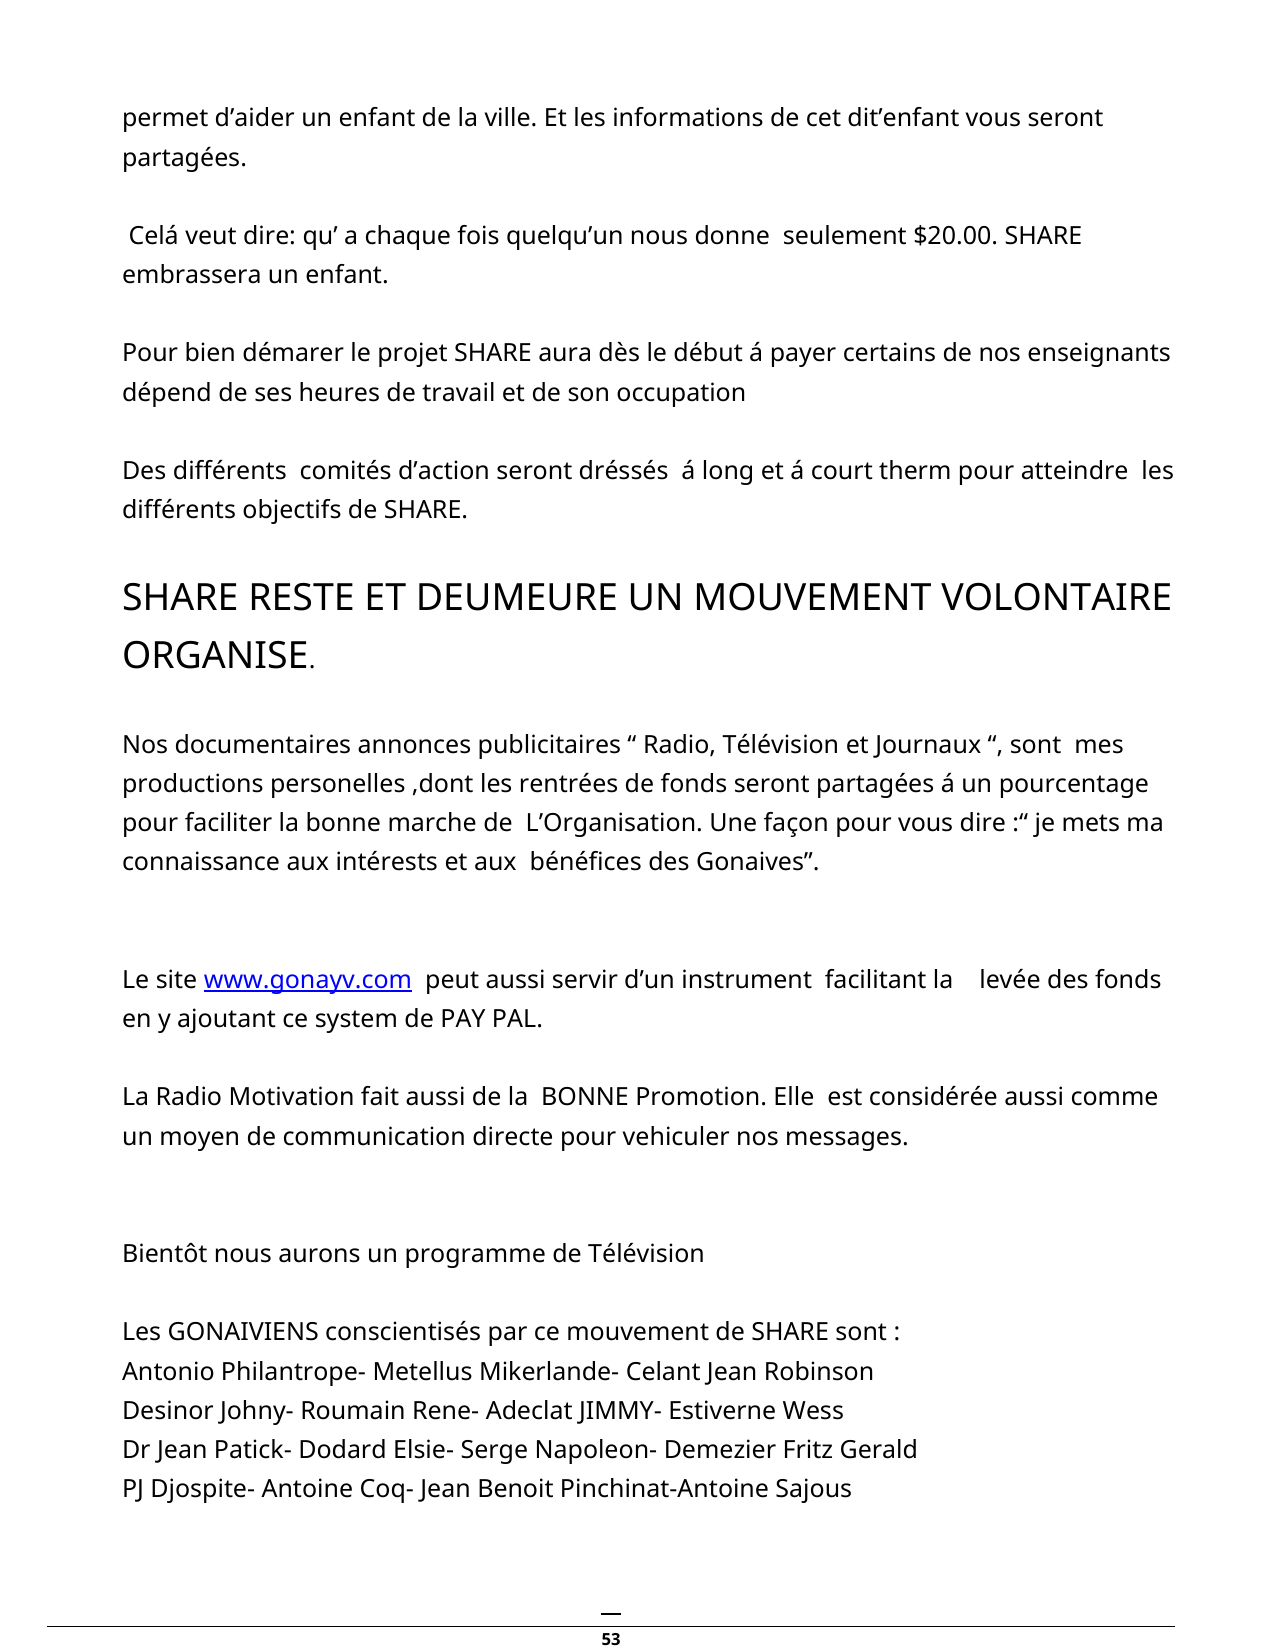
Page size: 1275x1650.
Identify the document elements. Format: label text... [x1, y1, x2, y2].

text Les GONAIVIENS conscientisés par ce mouvement de SHARE sont : [122, 1314, 1175, 1348]
text Bientôt nous aurons un programme de Télévision [122, 1236, 1175, 1270]
text SHARE RESTE ET DEUMEURE UN MOUVEMENT VOLONTAIRE ORGANISE. [122, 570, 1175, 680]
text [122, 100, 1175, 173]
text Celá veut dire: qu’ a chaque fois quelqu’un nous donne seulement $20.00. SHARE embrassera un enfant. [122, 217, 1175, 291]
text Le site www.gonayv.com peut aussi servir d’un instrument facilitant la levée des fonds en y ajoutant ce system de PAY PAL. [122, 961, 1175, 1035]
text Pour bien démarer le projet SHARE aura dès le début á payer certains de nos enseignants dépend de ses heures de travail et de son occupation [122, 335, 1175, 408]
text La Radio Motivation fait aussi de la BONNE Promotion. Elle est considérée aussi comme un moyen de communication directe pour vehiculer nos messages. [122, 1079, 1175, 1152]
text PJ Djospite- Antoine Coq- Jean Benoit Pinchinat-Antoine Sajous [122, 1471, 1175, 1505]
text Antonio Philantrope- Metellus Mikerlande- Celant Jean Robinson [122, 1353, 1175, 1387]
text Desinor Johny- Roumain Rene- Adeclat JIMMY- Estiverne Wess [122, 1392, 1175, 1426]
text Dr Jean Patick- Dodard Elsie- Serge Napoleon- Demezier Fritz Gerald [122, 1431, 1175, 1466]
text Des différents comités d’action seront dréssés á long et á court therm pour atteindre les différents objectifs de SHARE. [122, 452, 1175, 526]
text Nos documentaires annonces publicitaires “ Radio, Télévision et Journaux “, sont mes productions personelles ,dont les rentrées de fonds seront partagées á un pourcentage pour faciliter la bonne marche de L’Organisation. Une façon pour vous dire :“ je mets ma connaissance aux intérests et aux bénéfices des Gonaives”. [122, 726, 1175, 878]
